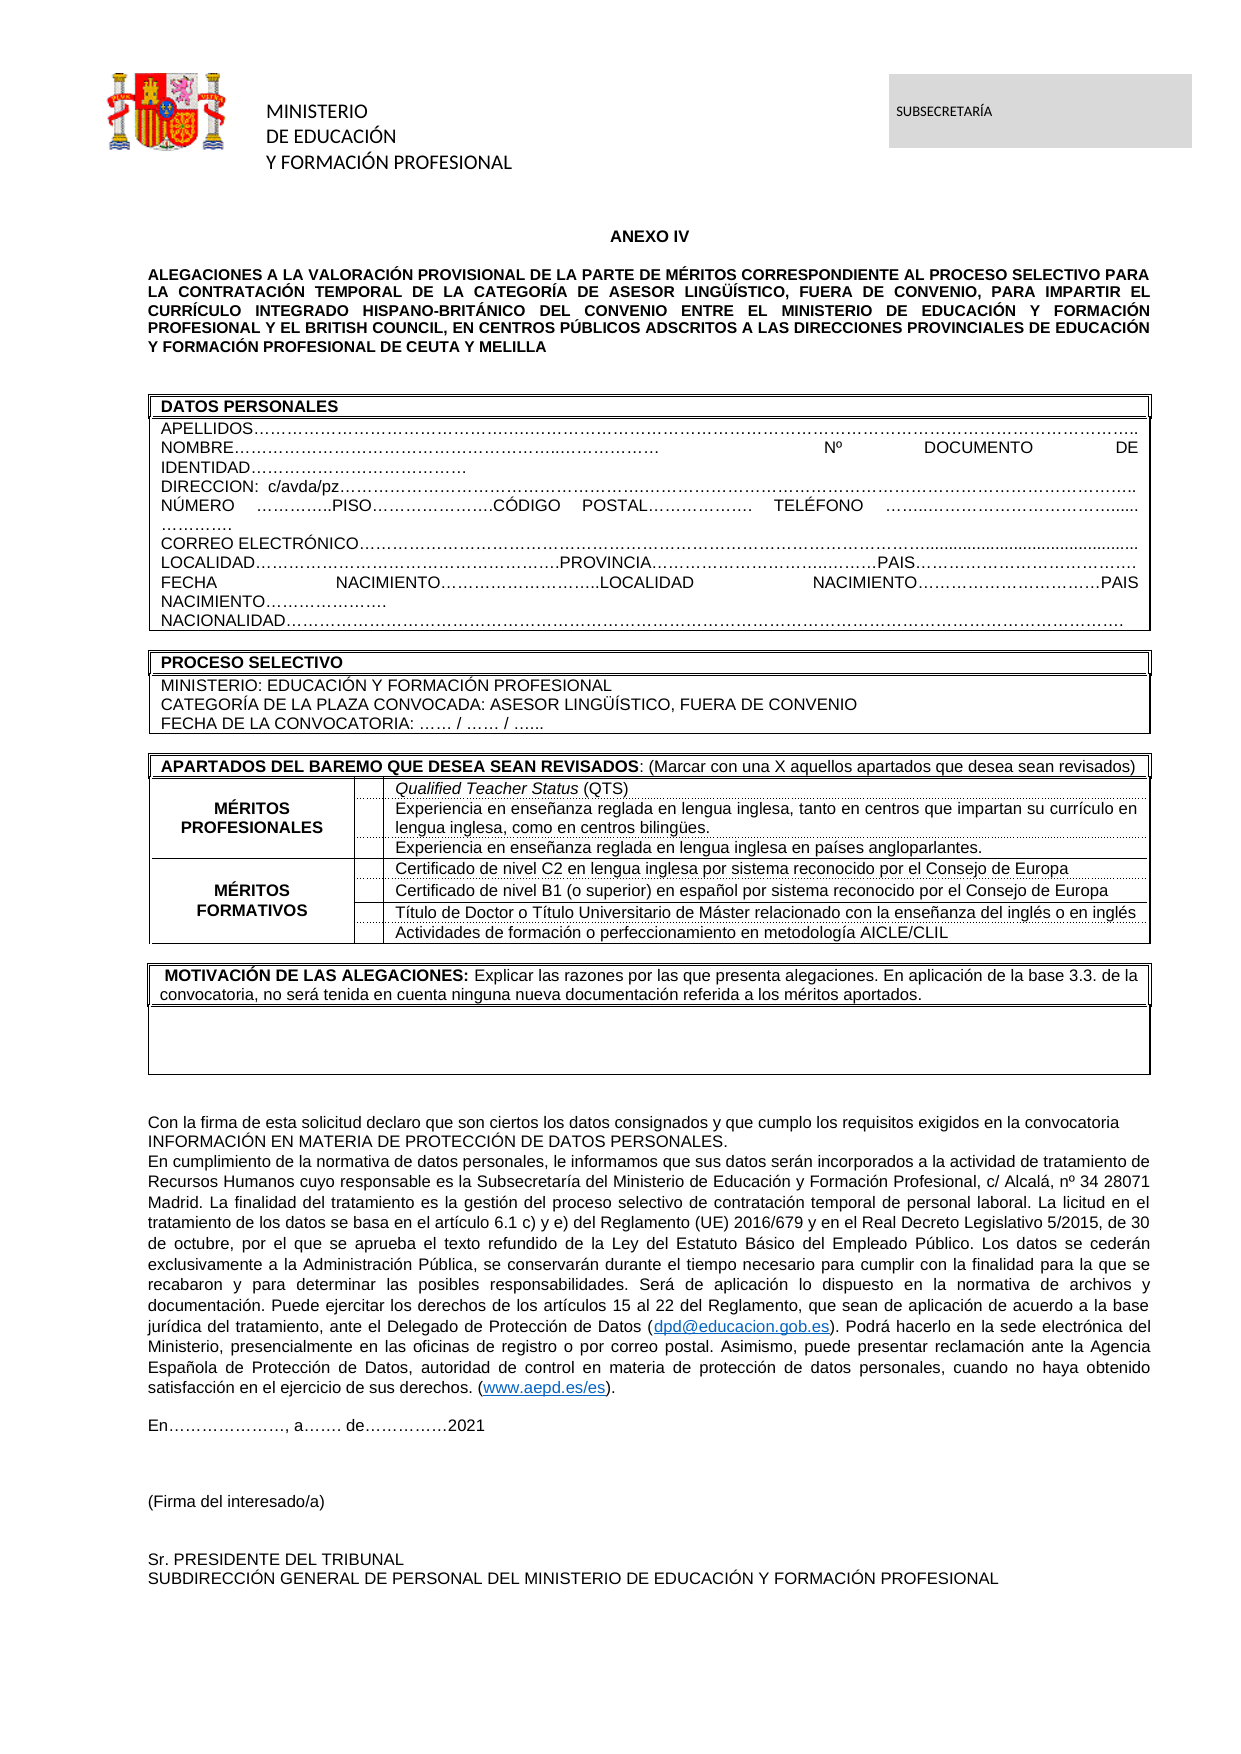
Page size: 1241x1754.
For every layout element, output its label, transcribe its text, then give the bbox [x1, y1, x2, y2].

table_cell [355, 878, 383, 902]
table_cell Certificado de nivel C2 en lengua inglesa por sistema reconocido por el Consejo de Europa [384, 858, 1149, 878]
text Con la firma de esta solicitud declaro que son ciertos los datos consignados y que cumplo los requisitos exigidos en la convocatoria [148, 1113, 1152, 1132]
table_cell [149, 1004, 1149, 1074]
text (Firma del interesado/a) [148, 1492, 1152, 1511]
text En cumplimiento de la normativa de datos personales, le informamos que sus datos serán incorporados a la actividad de tratamiento de Recursos Humanos cuyo responsable es la Subsecretaría del Ministerio de Educación y Formación Profesional, c/ Alcalá, nº 34 28071 Madrid. La finalidad del tratamiento es la gestión del proceso selectivo de contratación temporal de personal laboral. La licitud en el tratamiento de los datos se basa en el artículo 6.1 c) y e) del Reglamento (UE) 2016/679 y en el Real Decreto Legislativo 5/2015, de 30 de octubre, por el que se aprueba el texto refundido de la Ley del Estatuto Básico del Empleado Público. Los datos se cederán exclusivamente a la Administración Pública, se conservarán durante el tiempo necesario para cumplir con la finalidad para la que se recabaron y para determinar las posibles responsabilidades. Será de aplicación lo dispuesto en la normativa de archivos y documentación. Puede ejercitar los derechos de los artículos 15 al 22 del Reglamento, que sean de aplicación de acuerdo a la base jurídica del tratamiento, ante el Delegado de Protección de Datos (dpd@educacion.gob.es). Podrá hacerlo en la sede electrónica del Ministerio, presencialmente en las oficinas de registro o por correo postal. Asimismo, puede presentar reclamación ante la Agencia Española de Protección de Datos, autoridad de control en materia de protección de datos personales, cuando no haya obtenido satisfacción en el ejercicio de sus derechos. (www.aepd.es/es). [148, 1151, 1152, 1397]
table_header APARTADOS DEL BAREMO QUE DESEA SEAN REVISADOS: (Marcar con una X aquellos apartados que desea sean revisados) [151, 756, 1148, 776]
table_header PROCESO SELECTIVO [151, 653, 1148, 672]
table_cell MINISTERIO: EDUCACIÓN Y FORMACIÓN PROFESIONAL CATEGORÍA DE LA PLAZA CONVOCADA: ASESOR LINGÜÍSTICO, FUERA DE CONVENIO FECHA DE LA CONVOCATORIA: …… / …… / …... [150, 673, 1149, 733]
table_cell Experiencia en enseñanza reglada en lengua inglesa, tanto en centros que impartan su currículo en lengua inglesa, como en centros bilingües. [384, 798, 1149, 837]
table_cell [355, 859, 383, 878]
table_cell MÉRITOS PROFESIONALES [150, 776, 354, 857]
text ANEXO IV [148, 227, 1152, 246]
table_cell [355, 837, 383, 857]
table_cell [355, 922, 383, 942]
table_header DATOS PERSONALES [151, 397, 1148, 416]
text Sr. PRESIDENTE DEL TRIBUNAL [148, 1550, 1152, 1569]
table_cell Título de Doctor o Título Universitario de Máster relacionado con la enseñanza del inglés o en inglés [384, 902, 1149, 922]
text INFORMACIÓN EN MATERIA DE PROTECCIÓN DE DATOS PERSONALES. [148, 1132, 1152, 1151]
table_cell Certificado de nivel B1 (o superior) en español por sistema reconocido por el Consejo de Europa [384, 878, 1149, 902]
table_cell Qualified Teacher Status (QTS) [384, 776, 1149, 798]
table_header MOTIVACIÓN DE LAS ALEGACIONES: Explicar las razones por las que presenta alegaciones. En aplicación de la base 3.3. de la convocatoria, no será tenida en cuenta ninguna nueva documentación referida a los méritos aportados. [150, 966, 1148, 1004]
table_cell APELLIDOS……………………………………….….……………………………………………………………………………………………….. NOMBRE…………………………………………………..……………… Nº DOCUMENTO DE IDENTIDAD………………………………… DIRECCION: c/avda/pz……………………………………………….…………………………………………………………………………….. NÚMERO …………..PISO………………….CÓDIGO POSTAL………………. TELÉFONO ……..……………………………......…………. CORREO ELECTRÓNICO………………………………………………………………………………………….............................................. LOCALIDAD……………………………………………….PROVINCIA…………………………..………PAIS…………………………………. FECHA NACIMIENTO………………………..LOCALIDAD NACIMIENTO……………………………PAIS NACIMIENTO…………………. NACIONALIDAD……………………………………………………………………………………………………………………………………. [150, 416, 1149, 630]
table_cell MÉRITOS FORMATIVOS [150, 858, 354, 942]
table_cell Experiencia en enseñanza reglada en lengua inglesa en países angloparlantes. [384, 837, 1149, 857]
table_cell [355, 779, 383, 798]
text ALEGACIONES A LA VALORACIÓN PROVISIONAL DE LA PARTE DE MÉRITOS CORRESPONDIENTE AL PROCESO SELECTIVO PARA LA CONTRATACIÓN TEMPORAL DE LA CATEGORÍA DE ASESOR LINGÜÍSTICO, FUERA DE CONVENIO, PARA IMPARTIR EL CURRÍCULO INTEGRADO HISPANO-BRITÁNICO DEL CONVENIO ENTRE EL MINISTERIO DE EDUCACIÓN Y FORMACIÓN PROFESIONAL Y EL BRITISH COUNCIL, EN CENTROS PÚBLICOS ADSCRITOS A LAS DIRECCIONES PROVINCIALES DE EDUCACIÓN Y FORMACIÓN PROFESIONAL DE CEUTA Y MELILLA [148, 265, 1152, 355]
text SUBDIRECCIÓN GENERAL DE PERSONAL DEL MINISTERIO DE EDUCACIÓN Y FORMACIÓN PROFESIONAL [148, 1569, 1152, 1588]
text En…………………, a……. de……………2021 [148, 1416, 1152, 1435]
table_cell [355, 903, 383, 922]
table_cell [355, 798, 383, 837]
table_cell Actividades de formación o perfeccionamiento en metodología AICLE/CLIL [384, 922, 1149, 942]
